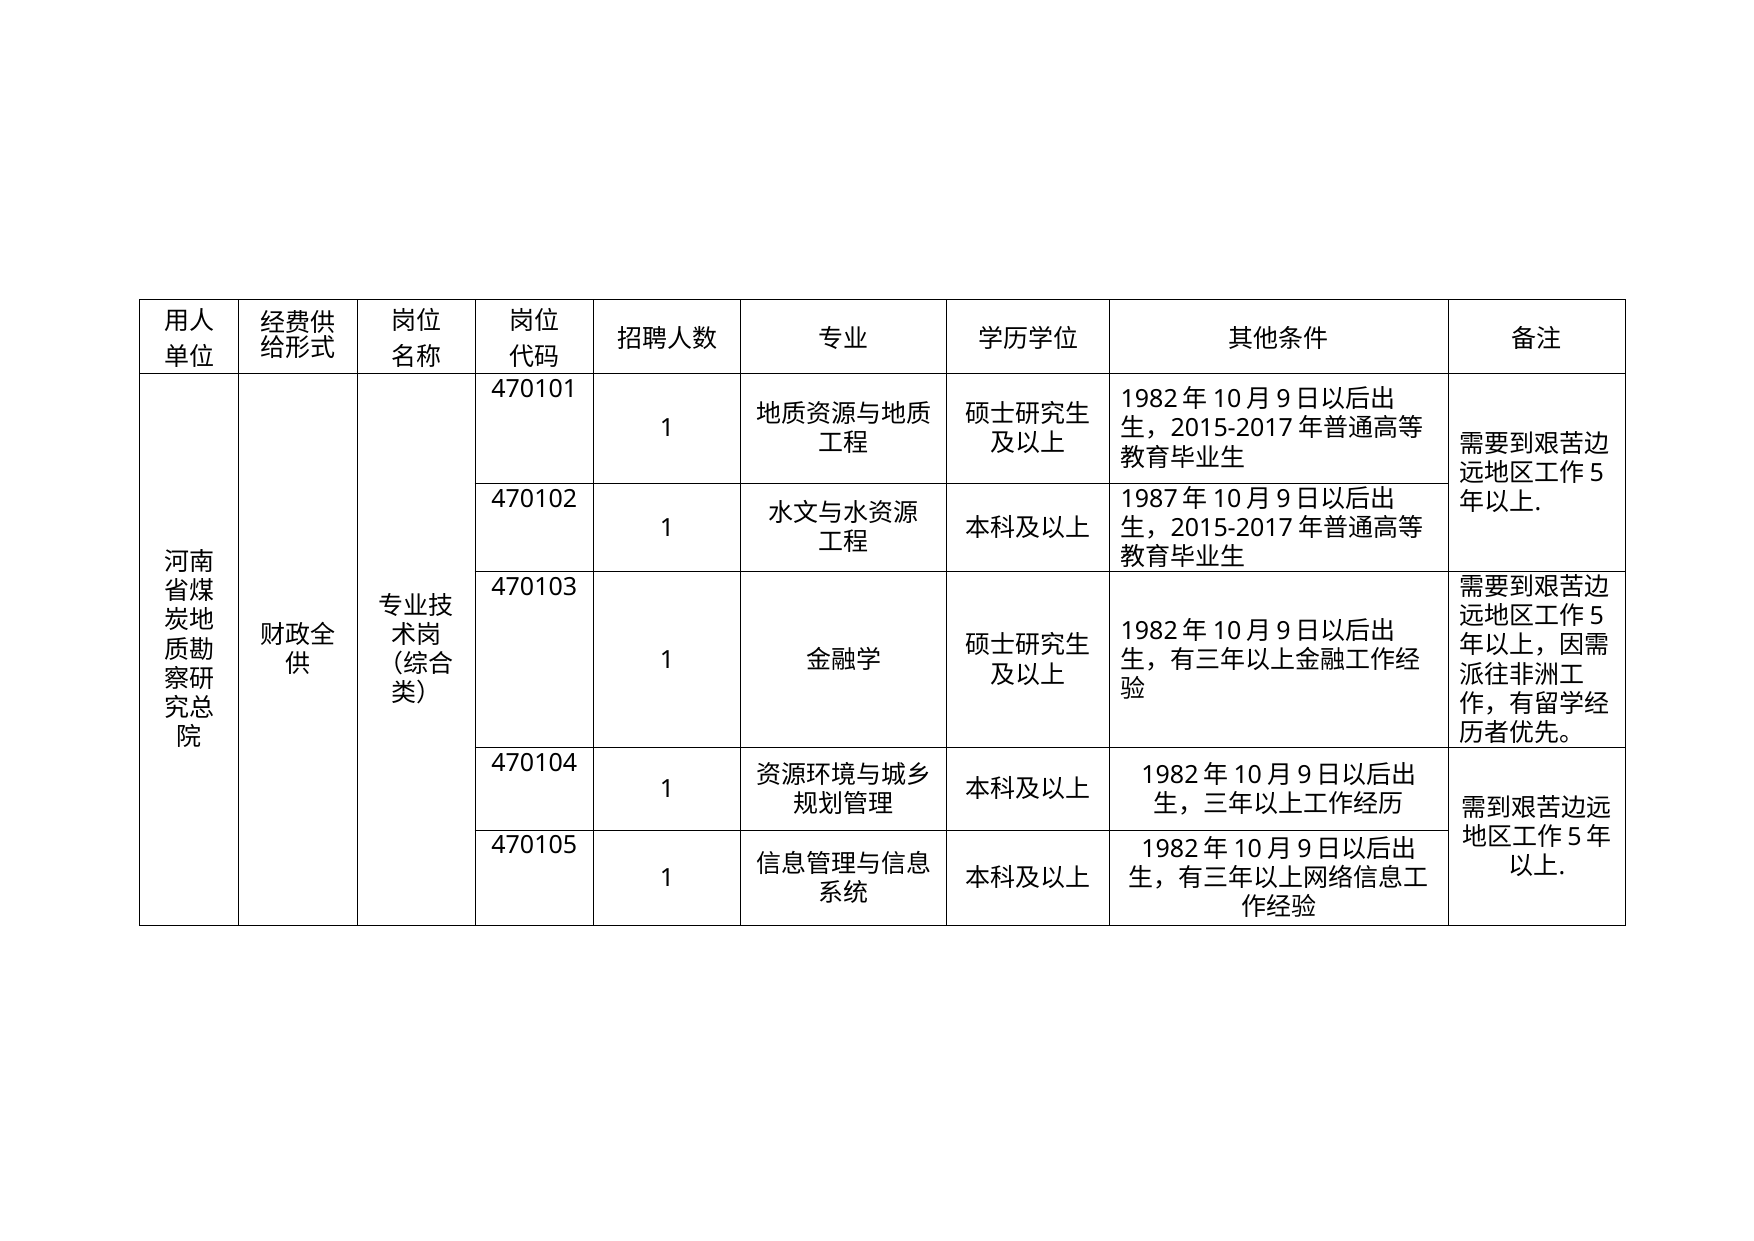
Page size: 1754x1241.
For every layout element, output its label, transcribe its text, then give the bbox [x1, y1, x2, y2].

table_cell 资源环境与城乡规划管理 [741, 748, 946, 829]
table_cell 水文与水资源 工程 [741, 484, 946, 571]
table_cell 1982年10月9日以后出生，三年以上工作经历 [1110, 748, 1448, 829]
table_cell 1 [594, 484, 740, 571]
table_cell 470104 [476, 748, 593, 829]
table_header 招聘人数 [594, 300, 740, 373]
table_cell 河南 省煤 炭地 质勘 察研 究总 院 [140, 374, 238, 925]
table_cell 470101 [476, 374, 593, 483]
table_cell 470102 [476, 484, 593, 571]
table_cell 硕士研究生 及以上 [947, 572, 1109, 747]
table_cell 金融学 [741, 572, 946, 747]
table_cell 1 [594, 831, 740, 925]
table_cell 专业技术岗（综合类） [358, 374, 475, 925]
table_cell 470105 [476, 831, 593, 925]
table_cell 需到艰苦边远地区工作5年以上. [1449, 748, 1625, 925]
table_header 专业 [741, 300, 946, 373]
table_cell 需要到艰苦边远地区工作5年以上. [1449, 374, 1625, 571]
table_cell 财政全供 [239, 374, 357, 925]
table_header 学历学位 [947, 300, 1109, 373]
table_cell 1 [594, 374, 740, 483]
table_header 经费供给形式 [239, 300, 357, 373]
table_cell 硕士研究生及以上 [947, 374, 1109, 483]
table_cell 1982年10月9日以后出生，有三年以上网络信息工作经验 [1110, 831, 1448, 925]
table_cell 1982年10月9日以后出生，2015-2017年普通高等教育毕业生 [1110, 374, 1448, 483]
table_header 岗位 名称 [358, 300, 475, 373]
table_cell 1 [594, 572, 740, 747]
table_cell 信息管理与信息系统 [741, 831, 946, 925]
table_cell 本科及以上 [947, 748, 1109, 829]
table_cell 需要到艰苦边远地区工作5年以上，因需派往非洲工作，有留学经历者优先。 [1449, 572, 1625, 747]
table_cell 1 [594, 748, 740, 829]
table_cell 本科及以上 [947, 831, 1109, 925]
table_cell 1982年10月9日以后出生，有三年以上金融工作经验 [1110, 572, 1448, 747]
table_cell 1987年10月9日以后出生，2015-2017年普通高等教育毕业生 [1110, 484, 1448, 571]
table_header 其他条件 [1110, 300, 1448, 373]
table_cell 地质资源与地质工程 [741, 374, 946, 483]
table_cell 本科及以上 [947, 484, 1109, 571]
table_cell 470103 [476, 572, 593, 747]
table_header 用人 单位 [140, 300, 238, 373]
table_header 岗位 代码 [476, 300, 593, 373]
table_header 备注 [1449, 300, 1625, 373]
